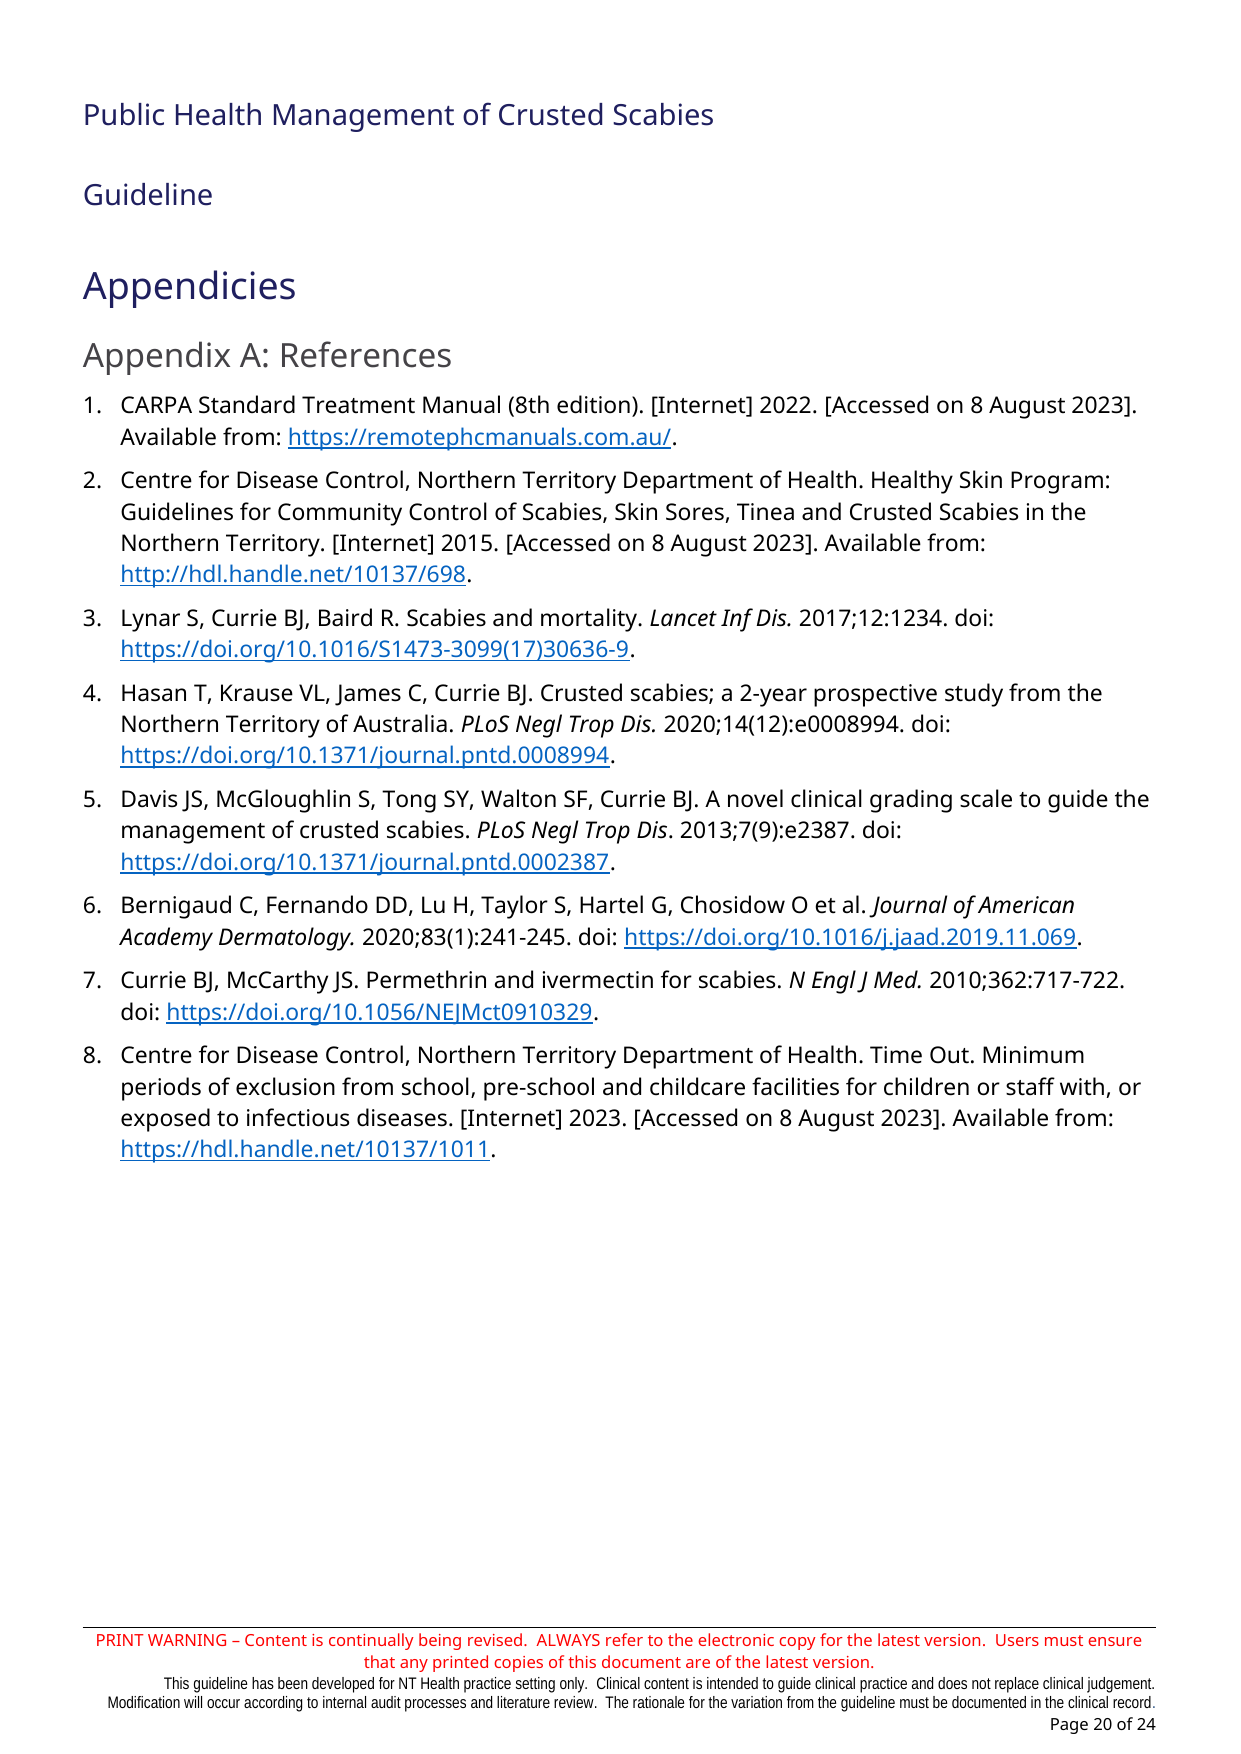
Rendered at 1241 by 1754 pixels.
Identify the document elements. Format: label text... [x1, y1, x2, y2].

subtitle Appendix A: References [83, 331, 1157, 377]
subtitle Appendicies [83, 259, 1157, 311]
list Davis JS, McGloughlin S, Tong SY, Walton SF, Currie BJ. A novel clinical grading scale to guide the management of crusted scabies. PLoS Negl Trop Dis. 2013;7(9):e2387. doi: https://doi.org/10.1371/journal.pntd.0002387. [83, 783, 1157, 877]
list Bernigaud C, Fernando DD, Lu H, Taylor S, Hartel G, Chosidow O et al. Journal of American Academy Dermatology. 2020;83(1):241-245. doi: https://doi.org/10.1016/j.jaad.2019.11.069. [83, 889, 1157, 952]
list CARPA Standard Treatment Manual (8th edition). [Internet] 2022. [Accessed on 8 August 2023]. Available from: https://remotephcmanuals.com.au/. [83, 389, 1157, 452]
list Centre for Disease Control, Northern Territory Department of Health. Healthy Skin Program: Guidelines for Community Control of Scabies, Skin Sores, Tinea and Crusted Scabies in the Northern Territory. [Internet] 2015. [Accessed on 8 August 2023]. Available from: http://hdl.handle.net/10137/698. [83, 464, 1157, 589]
list Lynar S, Currie BJ, Baird R. Scabies and mortality. Lancet Inf Dis. 2017;12:1234. doi: https://doi.org/10.1016/S1473-3099(17)30636-9. [83, 602, 1157, 664]
list Hasan T, Krause VL, James C, Currie BJ. Crusted scabies; a 2-year prospective study from the Northern Territory of Australia. PLoS Negl Trop Dis. 2020;14(12):e0008994. doi: https://doi.org/10.1371/journal.pntd.0008994. [83, 677, 1157, 771]
list Currie BJ, McCarthy JS. Permethrin and ivermectin for scabies. N Engl J Med. 2010;362:717-722. doi: https://doi.org/10.1056/NEJMct0910329. [83, 964, 1157, 1027]
list Centre for Disease Control, Northern Territory Department of Health. Time Out. Minimum periods of exclusion from school, pre-school and childcare facilities for children or staff with, or exposed to infectious diseases. [Internet] 2023. [Accessed on 8 August 2023]. Available from: https://hdl.handle.net/10137/1011. [83, 1039, 1157, 1164]
